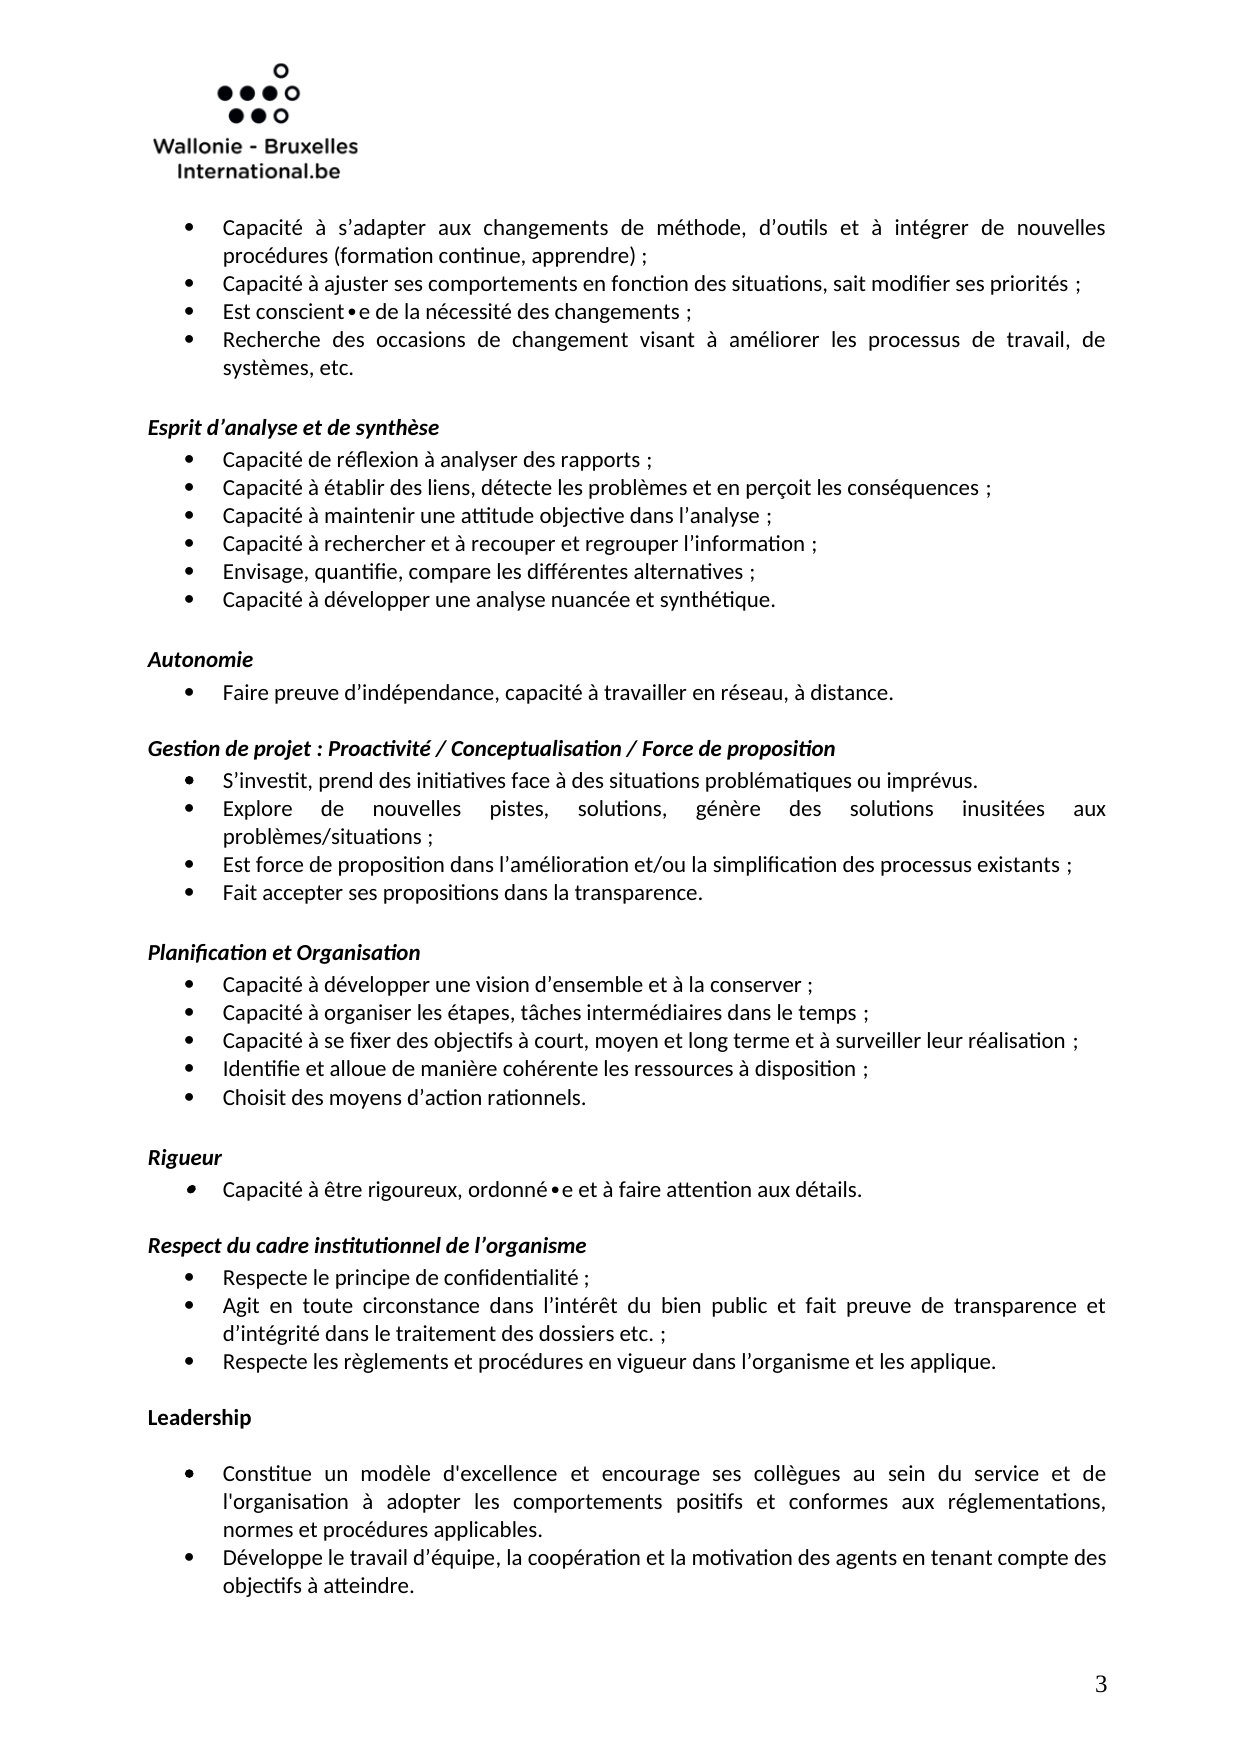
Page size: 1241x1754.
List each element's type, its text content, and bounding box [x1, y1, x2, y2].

list Faire preuve d’indépendance, capacité à travailler en réseau, à distance. [185, 678, 1107, 706]
list Capacité à se fixer des objectifs à court, moyen et long terme et à surveiller leur réalisation ; [185, 1027, 1107, 1054]
list Capacité à développer une vision d’ensemble et à la conserver ; [185, 971, 1107, 998]
list Capacité à organiser les étapes, tâches intermédiaires dans le temps ; [185, 998, 1107, 1027]
list Agit en toute circonstance dans l’intérêt du bien public et fait preuve de transparence et d’intégrité dans le traitement des dossiers etc. ; [185, 1291, 1107, 1347]
list Est force de proposition dans l’amélioration et/ou la simplification des processus existants ; [185, 850, 1107, 878]
list Fait accepter ses propositions dans la transparence. [185, 878, 1107, 906]
list Capacité à ajuster ses comportements en fonction des situations, sait modifier ses priorités ; [185, 269, 1107, 297]
list Explore de nouvelles pistes, solutions, génère des solutions inusitées aux problèmes/situations ; [185, 794, 1107, 850]
picture [147, 59, 365, 184]
text Respect du cadre institutionnel de l’organisme [148, 1231, 1107, 1259]
list Respecte les règlements et procédures en vigueur dans l’organisme et les applique. [185, 1347, 1107, 1375]
list Identifie et alloue de manière cohérente les ressources à disposition ; [185, 1054, 1107, 1083]
list Capacité de réflexion à analyser des rapports ; [185, 445, 1107, 473]
list Capacité à maintenir une attitude objective dans l’analyse ; [185, 501, 1107, 529]
list Capacité à rechercher et à recouper et regrouper l’information ; [185, 529, 1107, 557]
list Est conscient∙e de la nécessité des changements ; [185, 297, 1107, 325]
list Capacité à s’adapter aux changements de méthode, d’outils et à intégrer de nouvelles procédures (formation continue, apprendre) ; [185, 213, 1107, 269]
list Capacité à établir des liens, détecte les problèmes et en perçoit les conséquences ; [185, 473, 1107, 501]
list Capacité à être rigoureux, ordonné∙e et à faire attention aux détails. [185, 1175, 1107, 1203]
list Envisage, quantifie, compare les différentes alternatives ; [185, 557, 1107, 585]
list Respecte le principe de confidentialité ; [185, 1263, 1107, 1291]
text Rigueur [148, 1143, 1107, 1171]
list Choisit des moyens d’action rationnels. [185, 1083, 1107, 1111]
list S’investit, prend des initiatives face à des situations problématiques ou imprévus. [185, 766, 1107, 794]
list Constitue un modèle d'excellence et encourage ses collègues au sein du service et de l'organisation à adopter les comportements positifs et conformes aux réglementations, normes et procédures applicables. [185, 1459, 1107, 1543]
list Capacité à développer une analyse nuancée et synthétique. [185, 585, 1107, 613]
list Recherche des occasions de changement visant à améliorer les processus de travail, de systèmes, etc. [185, 325, 1107, 381]
text Autonomie [148, 646, 1107, 674]
list Développe le travail d’équipe, la coopération et la motivation des agents en tenant compte des objectifs à atteindre. [185, 1543, 1107, 1599]
text Leadership [148, 1403, 1107, 1431]
text Gestion de projet : Proactivité / Conceptualisation / Force de proposition [148, 734, 1107, 762]
text Esprit d’analyse et de synthèse [148, 413, 1107, 441]
text Planification et Organisation [148, 938, 1107, 966]
